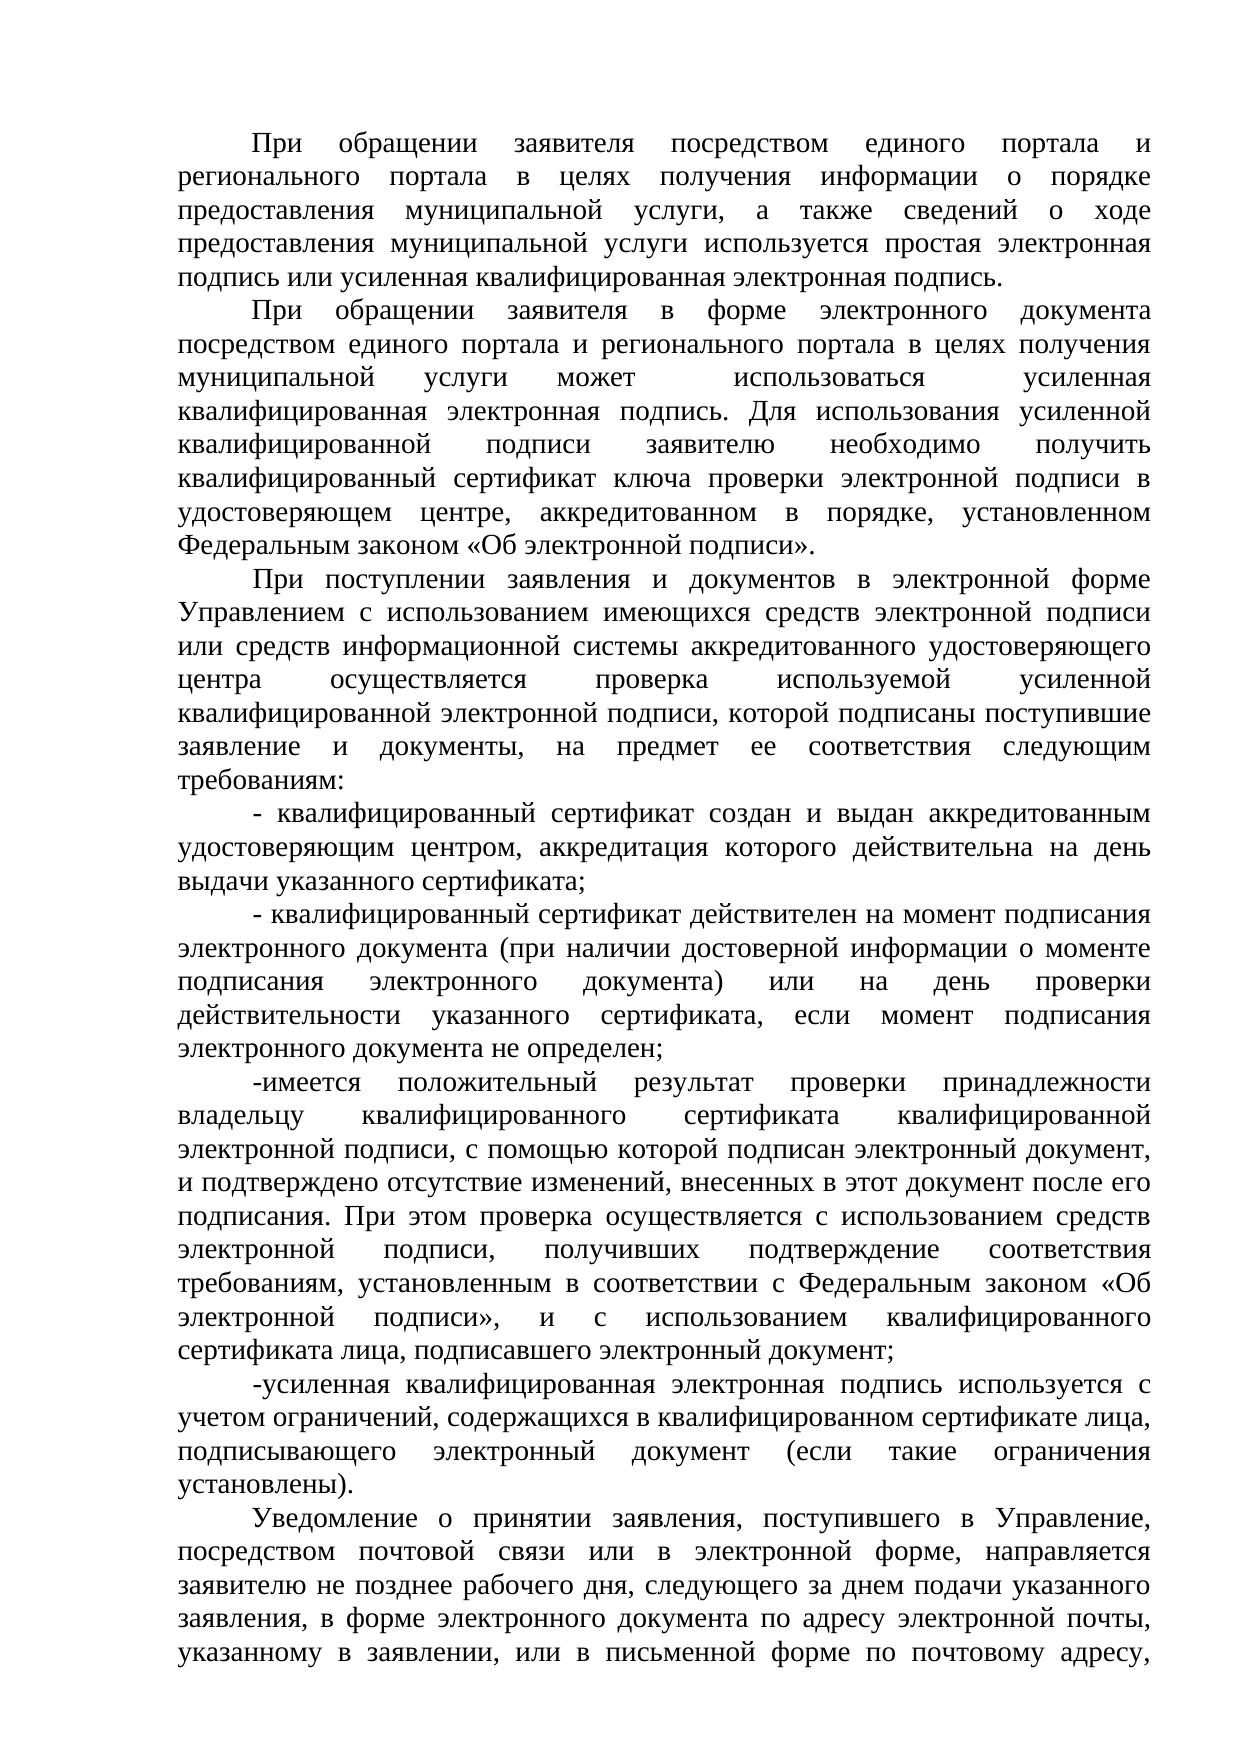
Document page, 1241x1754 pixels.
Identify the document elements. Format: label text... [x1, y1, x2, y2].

text При обращении заявителя в форме электронного документа посредством единого портала и регионального портала в целях получения муниципальной услуги может использоваться усиленная квалифицированная электронная подпись. Для использования усиленной квалифицированной подписи заявителю необходимо получить квалифицированный сертификат ключа проверки электронной подписи в удостоверяющем центре, аккредитованном в порядке, установленном Федеральным законом «Об электронной подписи». [177, 292, 1152, 561]
text -имеется положительный результат проверки принадлежности владельцу квалифицированного сертификата квалифицированной электронной подписи, с помощью которой подписан электронный документ, и подтверждено отсутствие изменений, внесенных в этот документ после его подписания. При этом проверка осуществляется с использованием средств электронной подписи, получивших подтверждение соответствия требованиям, установленным в соответствии с Федеральным законом «Об электронной подписи», и с использованием квалифицированного сертификата лица, подписавшего электронный документ; [177, 1064, 1152, 1366]
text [177, 1500, 1152, 1668]
text - квалифицированный сертификат действителен на момент подписания электронного документа (при наличии достоверной информации о моменте подписания электронного документа) или на день проверки действительности указанного сертификата, если момент подписания электронного документа не определен; [177, 896, 1152, 1064]
text При обращении заявителя посредством единого портала и регионального портала в целях получения информации о порядке предоставления муниципальной услуги, а также сведений о ходе предоставления муниципальной услуги используется простая электронная подпись или усиленная квалифицированная электронная подпись. [177, 125, 1152, 292]
text При поступлении заявления и документов в электронной форме Управлением с использованием имеющихся средств электронной подписи или средств информационной системы аккредитованного удостоверяющего центра осуществляется проверка используемой усиленной квалифицированной электронной подписи, которой подписаны поступившие заявление и документы, на предмет ее соответствия следующим требованиям: [177, 561, 1152, 796]
text - квалифицированный сертификат создан и выдан аккредитованным удостоверяющим центром, аккредитация которого действительна на день выдачи указанного сертификата; [177, 796, 1152, 896]
text -усиленная квалифицированная электронная подпись используется с учетом ограничений, содержащихся в квалифицированном сертификате лица, подписывающего электронный документ (если такие ограничения установлены). [177, 1366, 1152, 1500]
